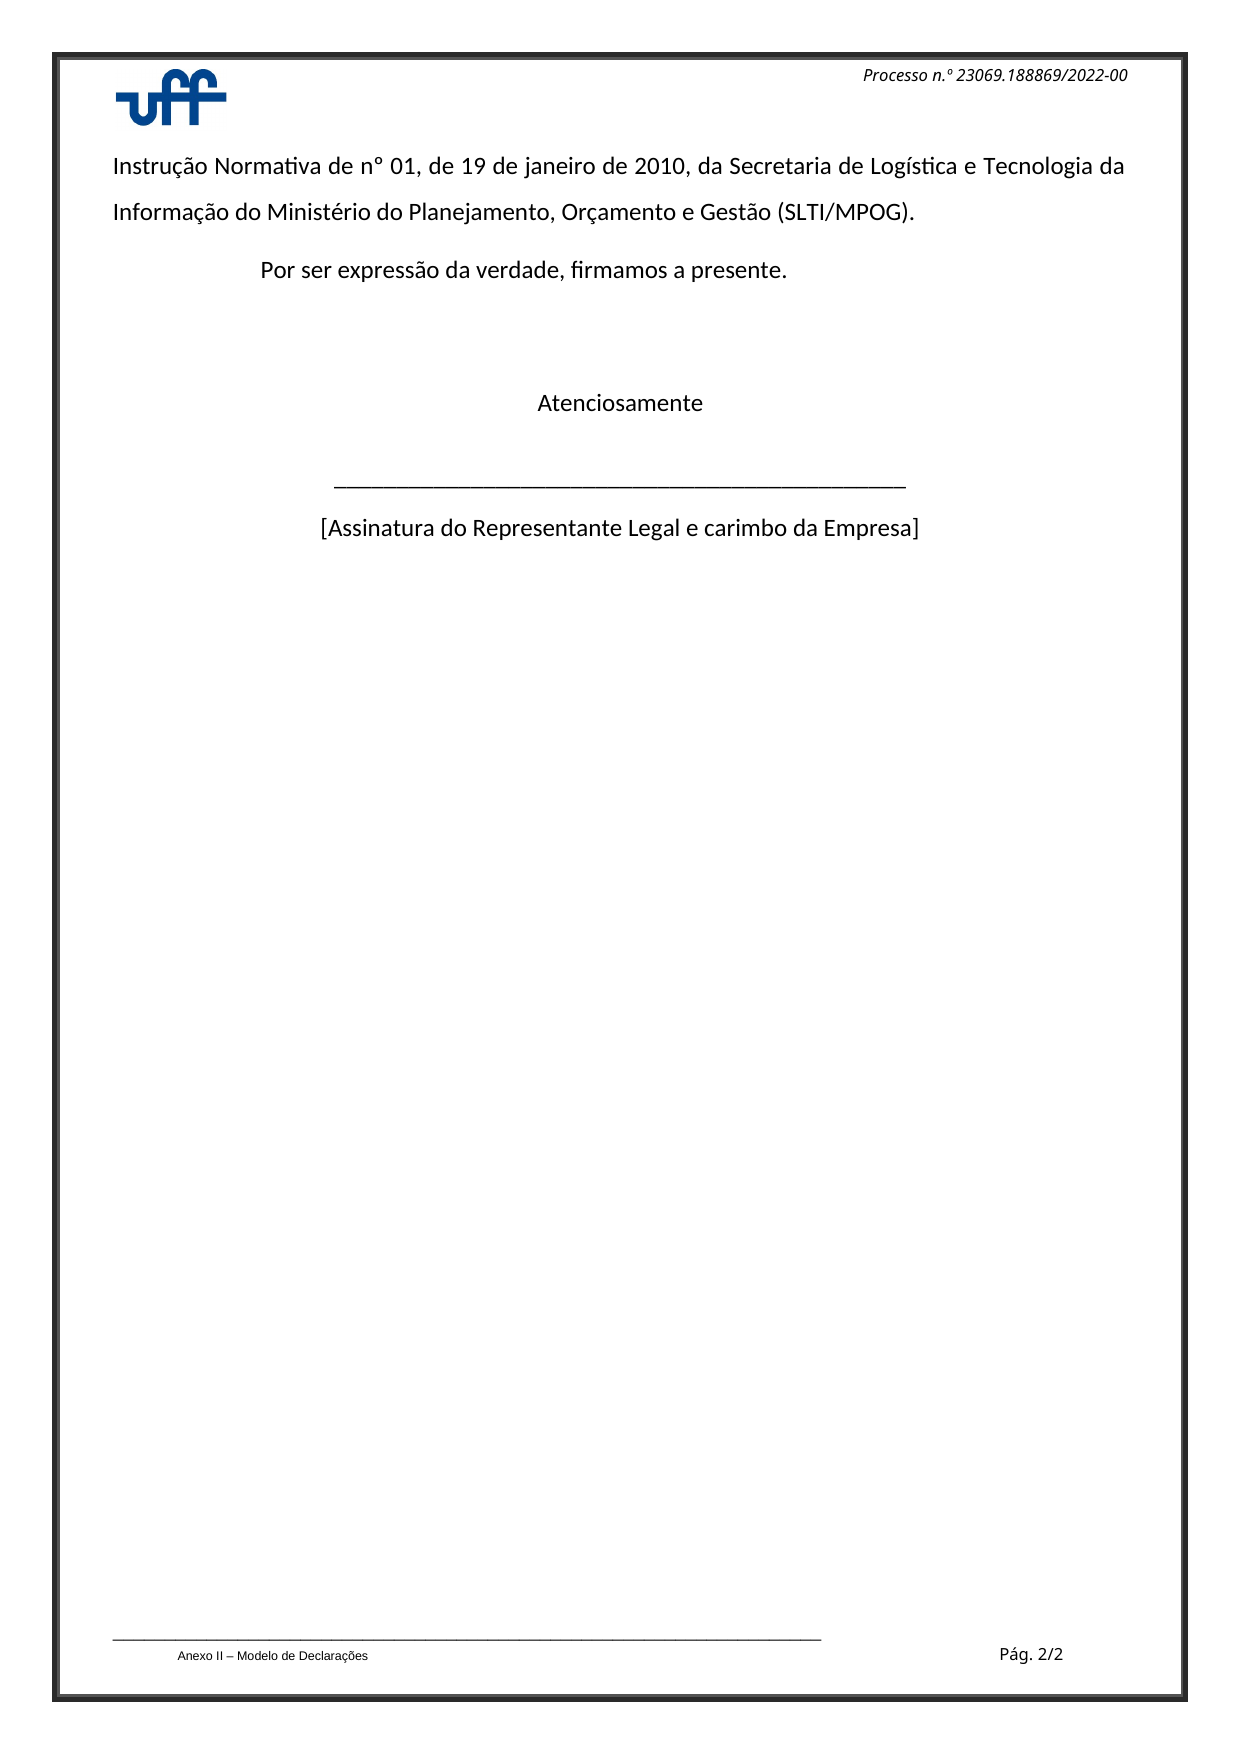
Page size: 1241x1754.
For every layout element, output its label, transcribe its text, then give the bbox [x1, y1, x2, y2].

text [Assinatura do Representante Legal e carimbo da Empresa] [113, 512, 1128, 543]
picture [114, 69, 227, 131]
text Por ser expressão da verdade, firmamos a presente. [113, 254, 1128, 284]
text Atenciosamente [113, 387, 1128, 418]
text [113, 150, 1128, 226]
list ______________________________________________ [113, 461, 1128, 492]
